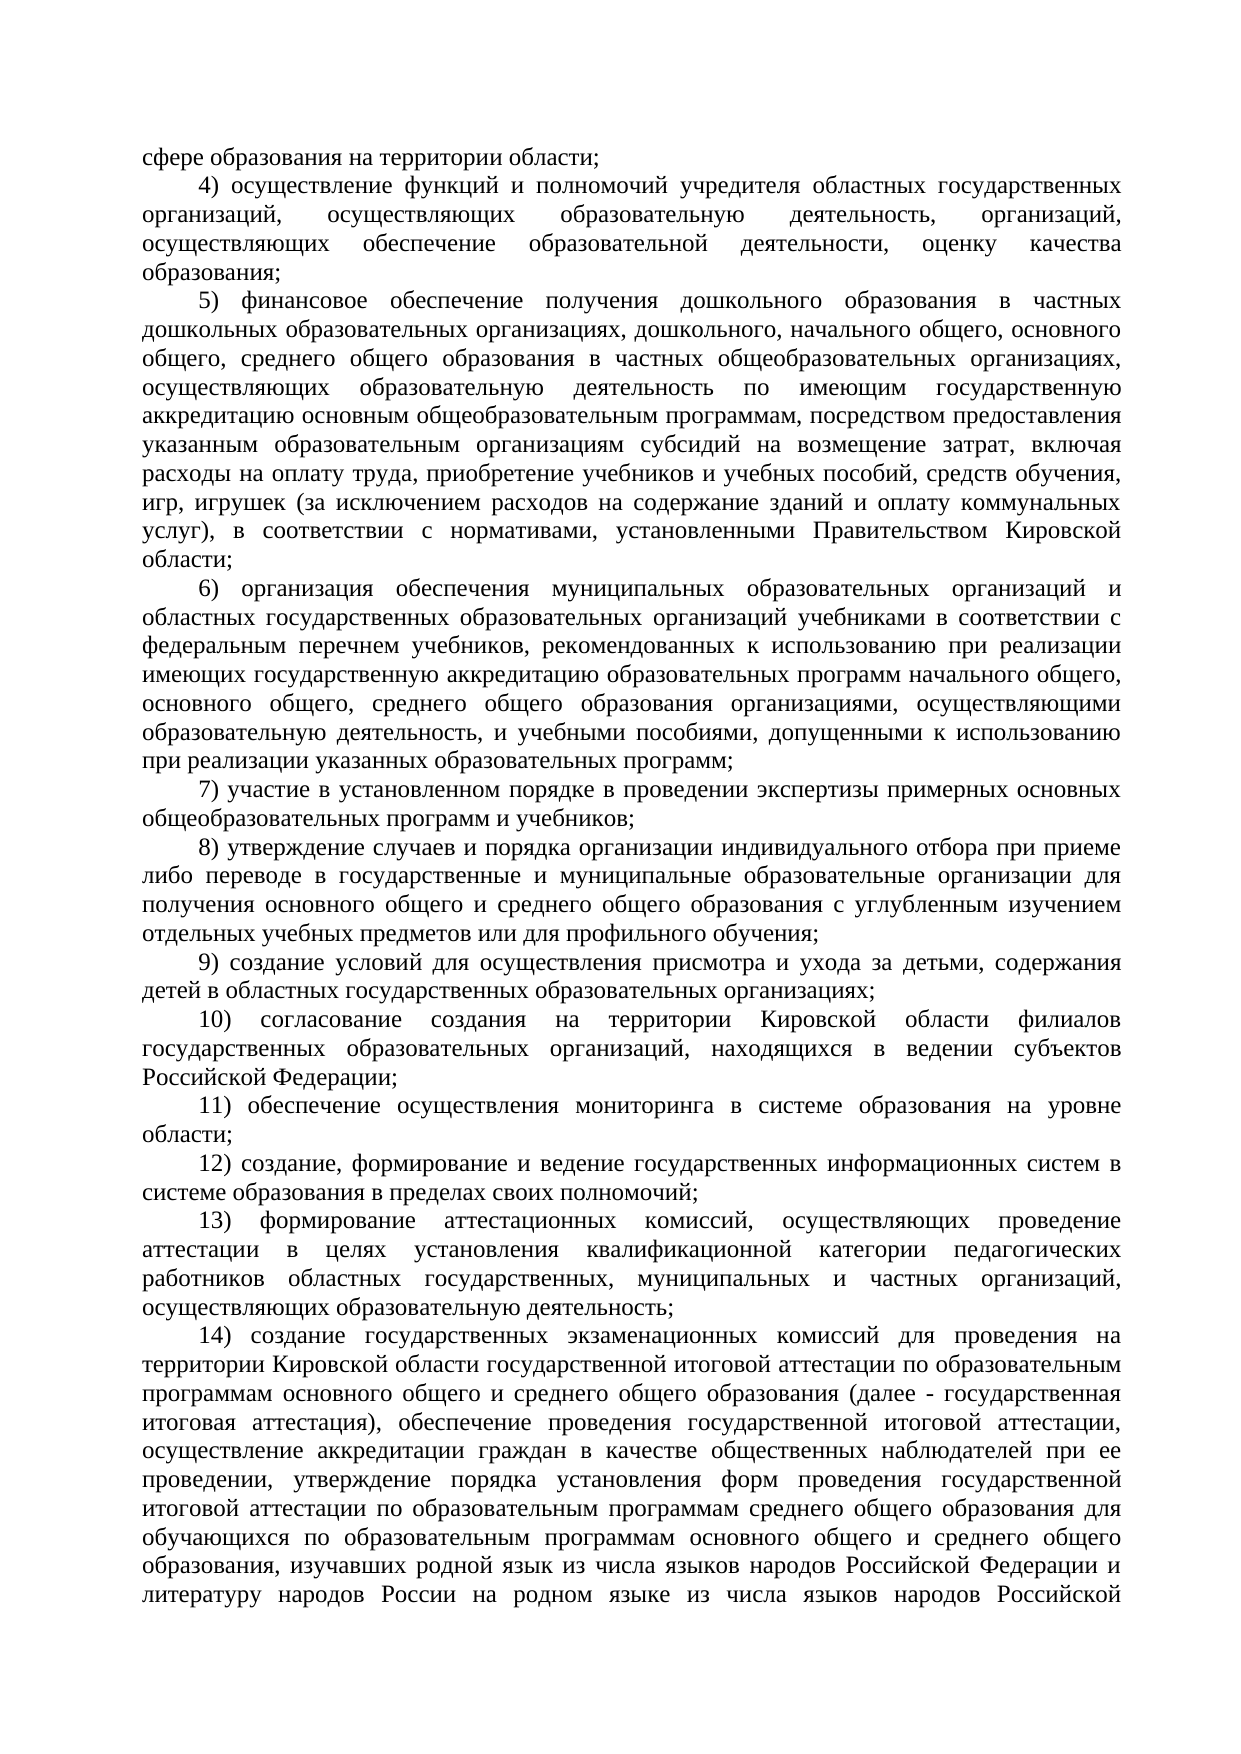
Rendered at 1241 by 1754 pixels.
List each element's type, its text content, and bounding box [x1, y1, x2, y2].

text 4) осуществление функций и полномочий учредителя областных государственных организаций, осуществляющих образовательную деятельность, организаций, осуществляющих обеспечение образовательной деятельности, оценку качества образования; [142, 171, 1122, 286]
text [142, 142, 1122, 171]
text 5) финансовое обеспечение получения дошкольного образования в частных дошкольных образовательных организациях, дошкольного, начального общего, основного общего, среднего общего образования в частных общеобразовательных организациях, осуществляющих образовательную деятельность по имеющим государственную аккредитацию основным общеобразовательным программам, посредством предоставления указанным образовательным организациям субсидий на возмещение затрат, включая расходы на оплату труда, приобретение учебников и учебных пособий, средств обучения, игр, игрушек (за исключением расходов на содержание зданий и оплату коммунальных услуг), в соответствии с нормативами, установленными Правительством Кировской области; [142, 286, 1122, 573]
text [142, 1321, 1122, 1608]
text 13) формирование аттестационных комиссий, осуществляющих проведение аттестации в целях установления квалификационной категории педагогических работников областных государственных, муниципальных и частных организаций, осуществляющих образовательную деятельность; [142, 1206, 1122, 1321]
text 7) участие в установленном порядке в проведении экспертизы примерных основных общеобразовательных программ и учебников; [142, 774, 1122, 832]
text 8) утверждение случаев и порядка организации индивидуального отбора при приеме либо переводе в государственные и муниципальные образовательные организации для получения основного общего и среднего общего образования с углубленным изучением отдельных учебных предметов или для профильного обучения; [142, 832, 1122, 947]
text 6) организация обеспечения муниципальных образовательных организаций и областных государственных образовательных организаций учебниками в соответствии с федеральным перечнем учебников, рекомендованных к использованию при реализации имеющих государственную аккредитацию образовательных программ начального общего, основного общего, среднего общего образования организациями, осуществляющими образовательную деятельность, и учебными пособиями, допущенными к использованию при реализации указанных образовательных программ; [142, 573, 1122, 774]
text 10) согласование создания на территории Кировской области филиалов государственных образовательных организаций, находящихся в ведении субъектов Российской Федерации; [142, 1004, 1122, 1091]
text 11) обеспечение осуществления мониторинга в системе образования на уровне области; [142, 1091, 1122, 1148]
text 9) создание условий для осуществления присмотра и ухода за детьми, содержания детей в областных государственных образовательных организациях; [142, 947, 1122, 1004]
text 12) создание, формирование и ведение государственных информационных систем в системе образования в пределах своих полномочий; [142, 1148, 1122, 1206]
